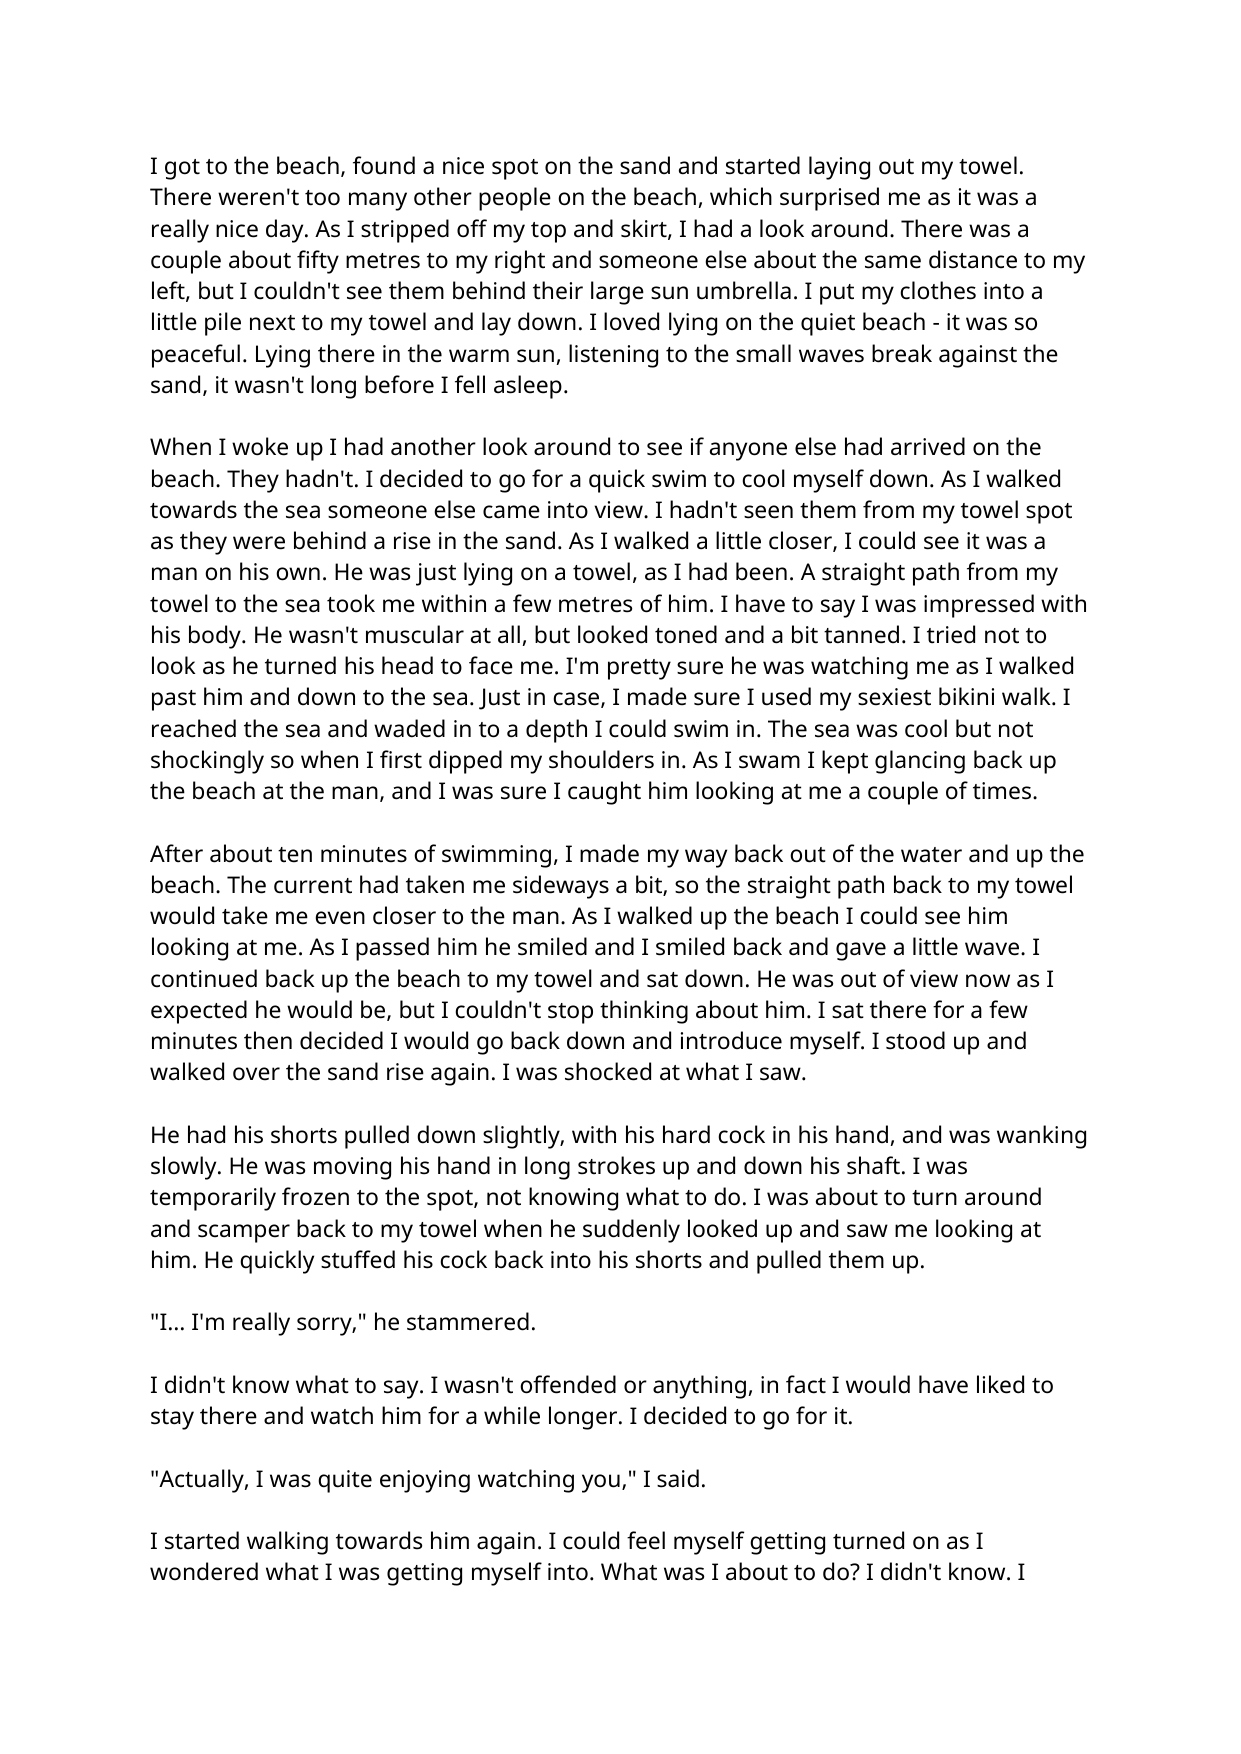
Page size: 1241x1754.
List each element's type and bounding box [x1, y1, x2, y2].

text [150, 150, 1090, 1587]
